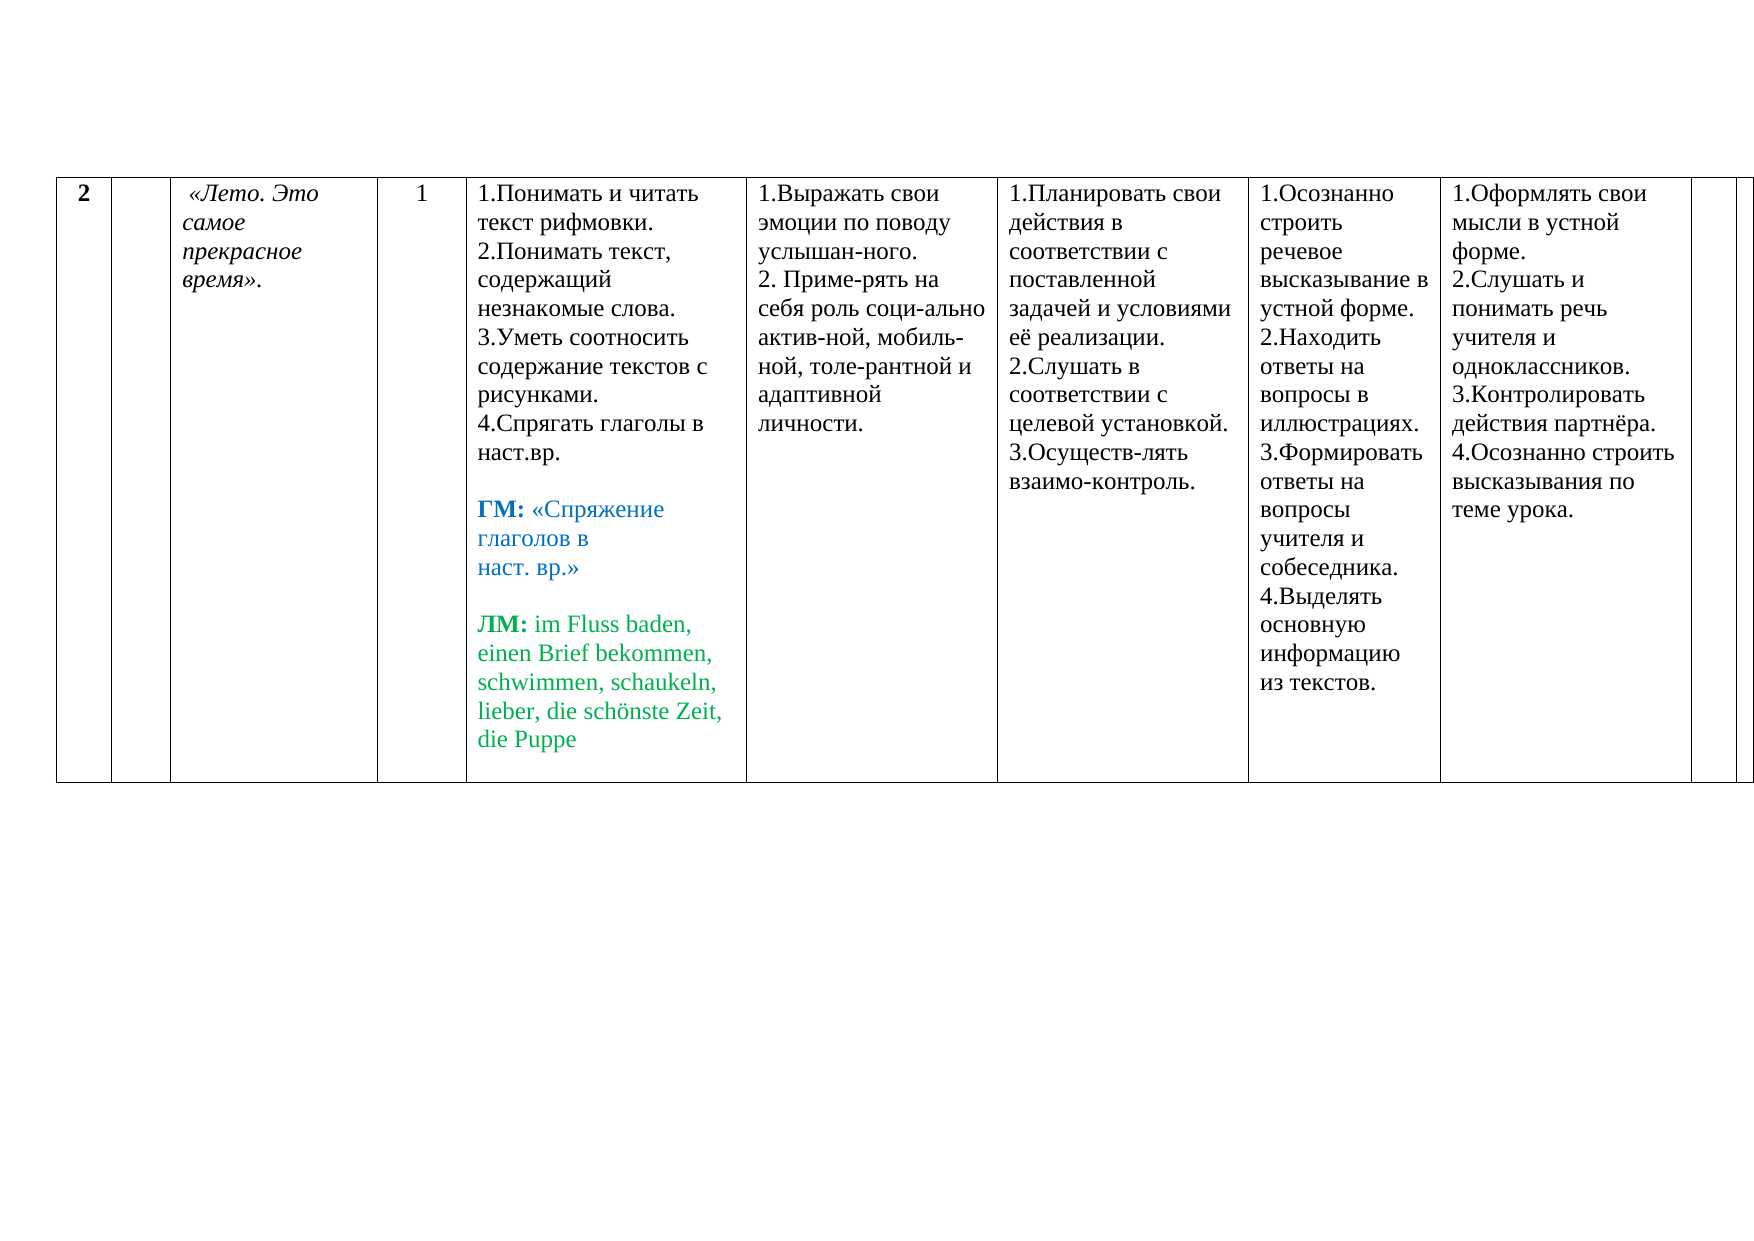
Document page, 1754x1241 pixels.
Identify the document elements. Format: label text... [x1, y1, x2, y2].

table_cell [1737, 178, 1753, 782]
table_cell [112, 178, 170, 782]
table_cell 1.Осознанно строить речевое высказывание в устной форме. 2.Находить ответы на вопросы в иллюстрациях. 3.Формировать ответы на вопросы учителя и собеседника. 4.Выделять основную информацию из текстов. [1249, 178, 1440, 782]
table_cell 1.Понимать и читать текст рифмовки. 2.Понимать текст, содержащий незнакомые слова. 3.Уметь соотносить содержание текстов с рисунками. 4.Спрягать глаголы в наст.вр. ГМ: «Спряжение глаголов в наст. вр.» ЛМ: im Fluss baden, einen Brief bekommen, schwimmen, schaukeln, lieber, die schönste Zeit, die Puppe [467, 178, 746, 782]
table_cell 1.Планировать свои действия в соответствии с поставленной задачей и условиями её реализации. 2.Слушать в соответствии с целевой установкой. 3.Осуществ-лять взаимо-контроль. [998, 178, 1248, 782]
table_cell «Лето. Это самое прекрасное время». [171, 178, 377, 782]
table_cell 1.Оформлять свои мысли в устной форме. 2.Слушать и понимать речь учителя и одноклассников. 3.Контролировать действия партнёра. 4.Осознанно строить высказывания по теме урока. [1441, 178, 1691, 782]
table_cell [1692, 178, 1736, 782]
table_cell 2 [57, 178, 111, 782]
table_cell 1.Выражать свои эмоции по поводу услышан-ного. 2. Приме-рять на себя роль соци-ально актив-ной, мобиль-ной, толе-рантной и адаптивной личности. [747, 178, 997, 782]
table_cell 1 [378, 178, 466, 782]
